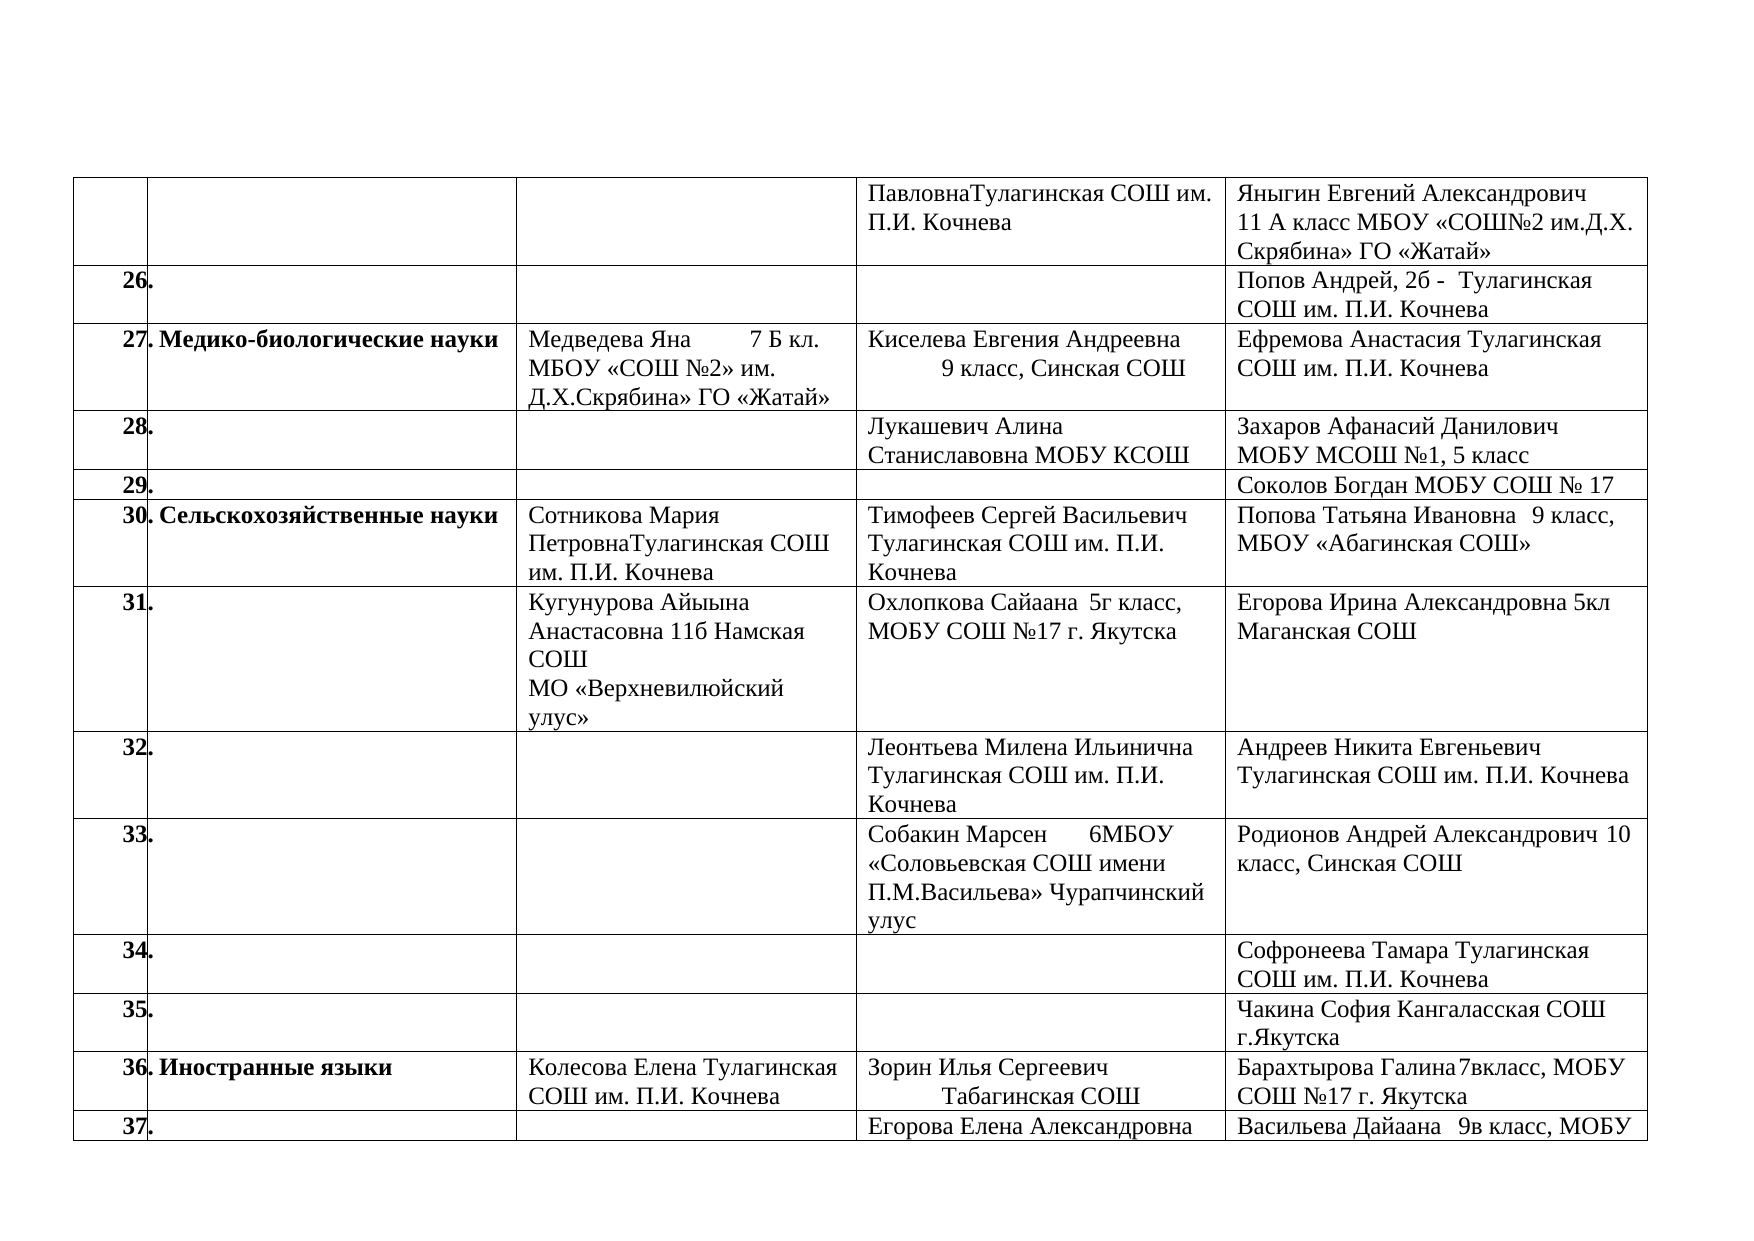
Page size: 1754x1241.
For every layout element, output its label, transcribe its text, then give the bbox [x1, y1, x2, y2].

table_cell [74, 1052, 147, 1110]
table_cell Чакина София Кангаласская СОШ г.Якутска [1226, 994, 1647, 1051]
table_cell [74, 1111, 147, 1139]
table_cell Попова Татьяна Ивановна 9 класс, МБОУ «Абагинская СОШ» [1226, 500, 1647, 586]
table_cell [148, 1111, 516, 1139]
table_cell Кугунурова Айыына Анастасовна 11б Намская СОШ МО «Верхневилюйский улус» [517, 587, 856, 731]
table_cell [148, 587, 516, 731]
table_cell [148, 266, 516, 323]
table_cell [857, 994, 1225, 1051]
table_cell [857, 178, 1225, 264]
table_cell Охлопкова Сайаана 5г класс, МОБУ СОШ №17 г. Якутска [857, 587, 1225, 731]
table_cell Лукашевич Алина Станиславовна МОБУ КСОШ [857, 411, 1225, 469]
table_cell [517, 470, 856, 499]
table_cell [74, 994, 147, 1051]
table_cell [74, 500, 147, 586]
table_cell Cельскохозяйственные науки [148, 500, 516, 586]
table_cell Колесова Елена Тулагинская СОШ им. П.И. Кочнева [517, 1052, 856, 1110]
table_cell [517, 994, 856, 1051]
table_cell Андреев Никита Евгеньевич Тулагинская СОШ им. П.И. Кочнева [1226, 732, 1647, 818]
table_cell [74, 935, 147, 993]
table_cell [517, 411, 856, 469]
table_cell Леонтьева Милена Ильинична Тулагинская СОШ им. П.И. Кочнева [857, 732, 1225, 818]
table_cell [74, 324, 147, 410]
table_cell [74, 411, 147, 469]
table_cell [148, 178, 516, 264]
table_cell Попов Андрей, 2б - Тулагинская СОШ им. П.И. Кочнева [1226, 266, 1647, 323]
table_cell [74, 470, 147, 499]
table_cell Собакин Марсен 6МБОУ «Соловьевская СОШ имени П.М.Васильева» Чурапчинский улус [857, 819, 1225, 934]
table_cell Барахтырова Галина 7вкласс, МОБУ СОШ №17 г. Якутска [1226, 1052, 1647, 1110]
table_cell [857, 470, 1225, 499]
table_cell Ефремова Анастасия Тулагинская СОШ им. П.И. Кочнева [1226, 324, 1647, 410]
table_cell Тимофеев Сергей Васильевич Тулагинская СОШ им. П.И. Кочнева [857, 500, 1225, 586]
table_cell [74, 587, 147, 731]
table_cell [148, 411, 516, 469]
table_cell [517, 935, 856, 993]
table_cell Егорова Ирина Александровна 5кл Маганская СОШ [1226, 587, 1647, 731]
table_cell Медико-биологические науки [148, 324, 516, 410]
table_cell Софронеева Тамара Тулагинская СОШ им. П.И. Кочнева [1226, 935, 1647, 993]
table_cell [857, 935, 1225, 993]
table_cell [517, 732, 856, 818]
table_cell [1226, 178, 1647, 264]
table_cell [148, 732, 516, 818]
table_cell [74, 266, 147, 323]
table_cell Сотникова Мария ПетровнаТулагинская СОШ им. П.И. Кочнева [517, 500, 856, 586]
table_cell [517, 819, 856, 934]
table_cell Захаров Афанасий Данилович МОБУ МСОШ №1, 5 класс [1226, 411, 1647, 469]
table_cell [148, 994, 516, 1051]
table_cell Медведева Яна 7 Б кл. МБОУ «СОШ №2» им. Д.Х.Скрябина» ГО «Жатай» [517, 324, 856, 410]
table_cell [148, 819, 516, 934]
table_cell Иностранные языки [148, 1052, 516, 1110]
table_cell [74, 732, 147, 818]
table_cell [74, 178, 147, 264]
table_cell [74, 819, 147, 934]
table_cell [517, 178, 856, 264]
table_cell [517, 1111, 856, 1139]
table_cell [1226, 1111, 1647, 1139]
table_cell Соколов Богдан МОБУ СОШ № 17 [1226, 470, 1647, 499]
table_cell [148, 470, 516, 499]
table_cell [517, 266, 856, 323]
table_cell [148, 935, 516, 993]
table_cell Зорин Илья Сергеевич Табагинская СОШ [857, 1052, 1225, 1110]
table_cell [857, 1111, 1225, 1139]
table_cell [857, 266, 1225, 323]
table_cell Киселева Евгения Андреевна 9 класс, Синская СОШ [857, 324, 1225, 410]
table_cell Родионов Андрей Александрович 10 класс, Синская СОШ [1226, 819, 1647, 934]
